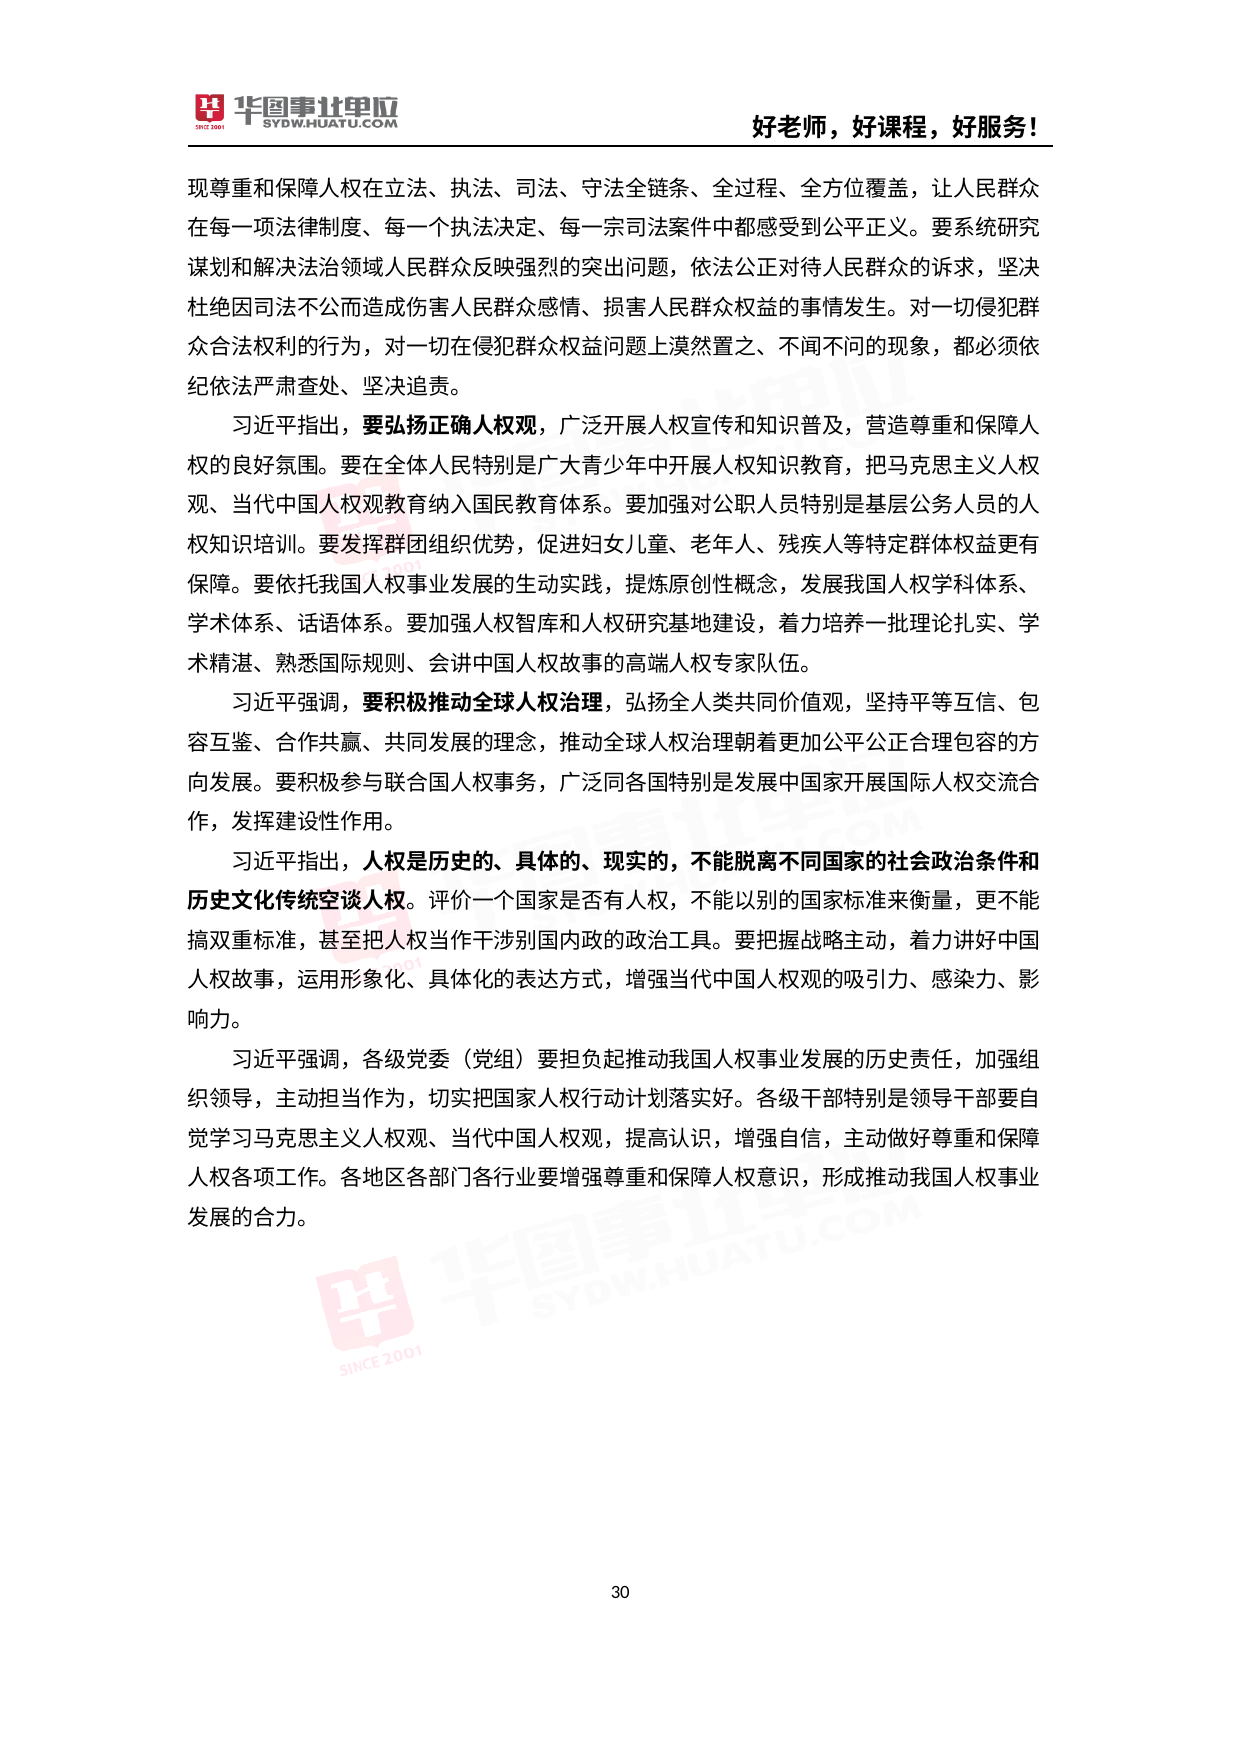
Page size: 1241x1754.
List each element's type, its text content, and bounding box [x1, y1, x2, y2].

picture [187, 88, 406, 136]
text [187, 171, 1053, 400]
text 习近平指出，要弘扬正确人权观，广泛开展人权宣传和知识普及，营造尊重和保障人权的良好氛围。要在全体人民特别是广大青少年中开展人权知识教育，把马克思主义人权观、当代中国人权观教育纳入国民教育体系。要加强对公职人员特别是基层公务人员的人权知识培训。要发挥群团组织优势，促进妇女儿童、老年人、残疾人等特定群体权益更有保障。要依托我国人权事业发展的生动实践，提炼原创性概念，发展我国人权学科体系、学术体系、话语体系。要加强人权智库和人权研究基地建设，着力培养一批理论扎实、学术精湛、熟悉国际规则、会讲中国人权故事的高端人权专家队伍。 [187, 408, 1053, 677]
text 习近平强调，各级党委（党组）要担负起推动我国人权事业发展的历史责任，加强组织领导，主动担当作为，切实把国家人权行动计划落实好。各级干部特别是领导干部要自觉学习马克思主义人权观、当代中国人权观，提高认识，增强自信，主动做好尊重和保障人权各项工作。各地区各部门各行业要增强尊重和保障人权意识，形成推动我国人权事业发展的合力。 [187, 1042, 1053, 1232]
text 习近平指出，人权是历史的、具体的、现实的，不能脱离不同国家的社会政治条件和历史文化传统空谈人权。评价一个国家是否有人权，不能以别的国家标准来衡量，更不能搞双重标准，甚至把人权当作干涉别国内政的政治工具。要把握战略主动，着力讲好中国人权故事，运用形象化、具体化的表达方式，增强当代中国人权观的吸引力、感染力、影响力。 [187, 844, 1053, 1034]
text 习近平强调，要积极推动全球人权治理，弘扬全人类共同价值观，坚持平等互信、包容互鉴、合作共赢、共同发展的理念，推动全球人权治理朝着更加公平公正合理包容的方向发展。要积极参与联合国人权事务，广泛同各国特别是发展中国家开展国际人权交流合作，发挥建设性作用。 [187, 685, 1053, 836]
